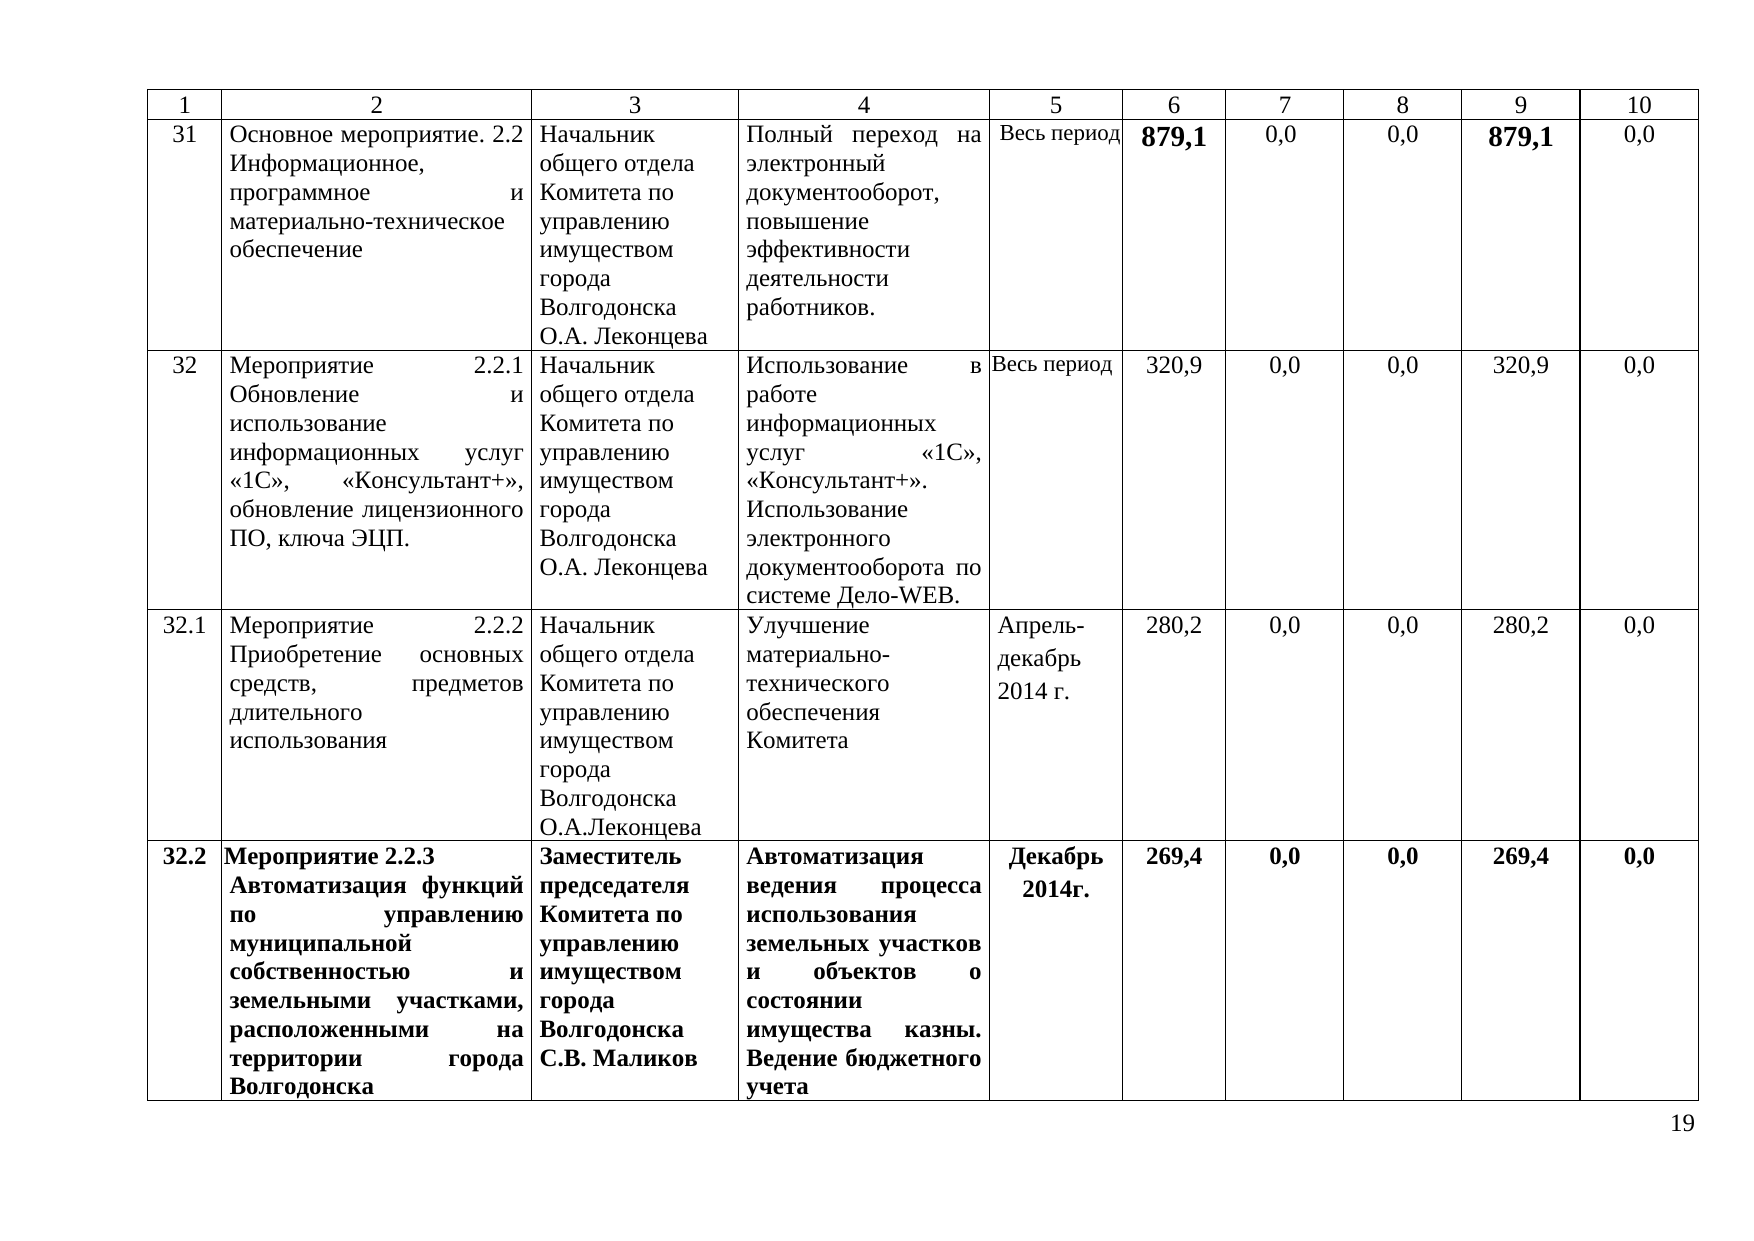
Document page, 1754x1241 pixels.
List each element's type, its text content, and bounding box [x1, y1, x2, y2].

table_cell 320,9 [1462, 351, 1579, 609]
table_cell 879,1 [1123, 120, 1225, 349]
table_cell Улучшение материально-технического обеспечения Комитета [739, 610, 989, 840]
table_cell 269,4 [1123, 841, 1225, 1100]
table_cell Начальник общего отдела Комитета по управлению имуществом города Волгодонска О.А. Леконцева [532, 351, 738, 609]
table_header 1 [148, 90, 221, 118]
table_cell 879,1 [1462, 120, 1579, 349]
table_cell 0,0 [1344, 841, 1461, 1100]
table_header 2 [222, 90, 531, 118]
table_cell Основное мероприятие. 2.2 Информационное, программное и материально-техническое обеспечение [222, 120, 531, 349]
table_cell Начальник общего отдела Комитета по управлению имуществом города Волгодонска О.А.Леконцева [532, 610, 738, 840]
table_cell 0,0 [1226, 120, 1343, 349]
table_cell 32.1 [148, 610, 221, 840]
table_cell 0,0 [1581, 841, 1698, 1100]
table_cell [532, 841, 738, 1100]
table_cell 0,0 [1581, 120, 1698, 349]
table_cell 0,0 [1226, 351, 1343, 609]
table_cell 0,0 [1344, 351, 1461, 609]
table_cell 0,0 [1581, 610, 1698, 840]
table_cell Мероприятие 2.2.1 Обновление и использование информационных услуг «1С», «Консультант+», обновление лицензионного ПО, ключа ЭЦП. [222, 351, 531, 609]
table_cell 280,2 [1123, 610, 1225, 840]
table_header 3 [532, 90, 738, 118]
table_cell 0,0 [1344, 610, 1461, 840]
table_cell 0,0 [1581, 351, 1698, 609]
table_header 4 [739, 90, 989, 118]
table_header 10 [1581, 90, 1698, 118]
table_cell Весь период [990, 351, 1122, 609]
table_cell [222, 841, 531, 1100]
table_cell Апрель-декабрь 2014 г. [990, 610, 1122, 840]
table_cell 0,0 [1226, 841, 1343, 1100]
table_header 5 [990, 90, 1122, 118]
table_cell Начальник общего отдела Комитета по управлению имуществом города Волгодонска О.А. Леконцева [532, 120, 738, 349]
table_cell Использование в работе информационных услуг «1С», «Консультант+». Использование электронного документооборота по сиcтеме Дело-WEB. [739, 351, 989, 609]
table_cell 32 [148, 351, 221, 609]
table_cell Весь период [990, 120, 1122, 349]
table_cell 0,0 [1344, 120, 1461, 349]
table_header 6 [1123, 90, 1225, 118]
table_cell 320,9 [1123, 351, 1225, 609]
table_header 7 [1226, 90, 1343, 118]
table_header 9 [1462, 90, 1579, 118]
table_cell Декабрь 2014г. [990, 841, 1122, 1100]
table_header 8 [1344, 90, 1461, 118]
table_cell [739, 841, 989, 1100]
table_cell 31 [148, 120, 221, 349]
table_cell 269,4 [1462, 841, 1579, 1100]
table_cell 32.2 [148, 841, 221, 1100]
table_cell Полный переход на электронный документооборот, повышение эффективности деятельности работников. [739, 120, 989, 349]
table_cell Мероприятие 2.2.2 Приобретение основных средств, предметов длительного использования [222, 610, 531, 840]
table_cell 0,0 [1226, 610, 1343, 840]
table_cell 280,2 [1462, 610, 1579, 840]
